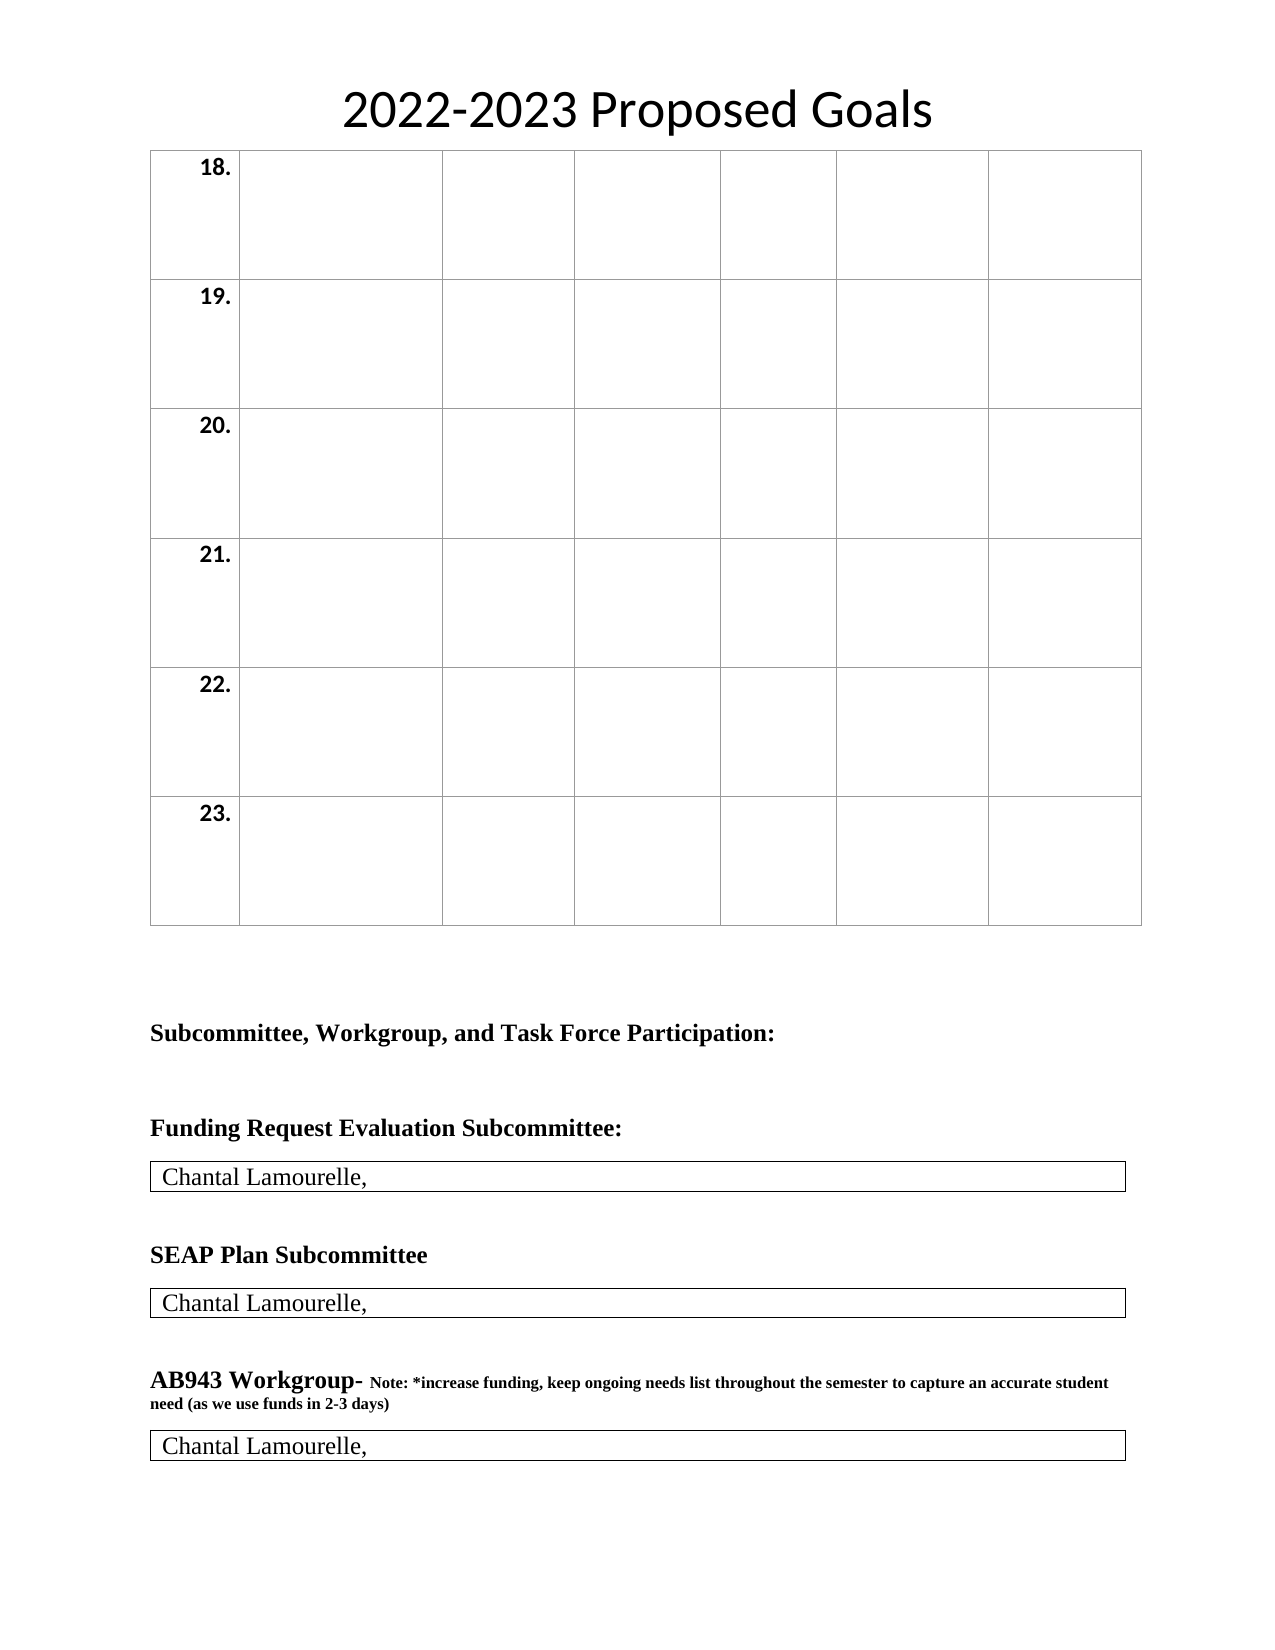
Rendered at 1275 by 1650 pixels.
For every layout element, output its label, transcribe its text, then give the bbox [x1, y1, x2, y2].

table_cell [721, 280, 836, 408]
table_cell [151, 409, 239, 537]
table_cell [575, 668, 720, 796]
table_cell [151, 539, 239, 667]
table_cell [443, 280, 574, 408]
table_cell [240, 539, 442, 667]
table_cell [151, 280, 239, 408]
text Subcommittee, Workgroup, and Task Force Participation: [150, 1018, 1125, 1047]
table_cell [575, 539, 720, 667]
table_header Chantal Lamourelle, [151, 1431, 1125, 1459]
table_cell [721, 151, 836, 279]
table_cell [837, 797, 988, 925]
text Funding Request Evaluation Subcommittee: [150, 1113, 1125, 1142]
table_cell [837, 151, 988, 279]
table_cell [837, 539, 988, 667]
table_header Chantal Lamourelle, [151, 1289, 1125, 1317]
table_cell [240, 797, 442, 925]
table_cell [989, 668, 1141, 796]
table_cell [989, 409, 1141, 537]
table_cell [575, 280, 720, 408]
table_cell [575, 409, 720, 537]
table_cell [443, 539, 574, 667]
table_cell [443, 668, 574, 796]
table_cell [240, 668, 442, 796]
table_cell [721, 409, 836, 537]
table_cell [443, 151, 574, 279]
text AB943 Workgroup- Note: *increase funding, keep ongoing needs list throughout the semester to capture an accurate student need (as we use funds in 2-3 days) [150, 1365, 1125, 1413]
table_cell [151, 668, 239, 796]
table_cell [240, 409, 442, 537]
table_cell [443, 409, 574, 537]
table_cell [240, 280, 442, 408]
table_cell [721, 668, 836, 796]
table_cell [151, 151, 239, 279]
table_cell [240, 151, 442, 279]
table_cell [721, 797, 836, 925]
table_cell [443, 797, 574, 925]
table_cell [575, 151, 720, 279]
table_header Chantal Lamourelle, [151, 1162, 1125, 1191]
table_cell [989, 151, 1141, 279]
table_cell [837, 409, 988, 537]
text SEAP Plan Subcommittee [150, 1240, 1125, 1268]
table_cell [989, 280, 1141, 408]
table_cell [989, 539, 1141, 667]
table_cell [575, 797, 720, 925]
table_cell [837, 280, 988, 408]
table_cell [721, 539, 836, 667]
table_cell [837, 668, 988, 796]
table_cell [989, 797, 1141, 925]
table_cell [151, 797, 239, 925]
